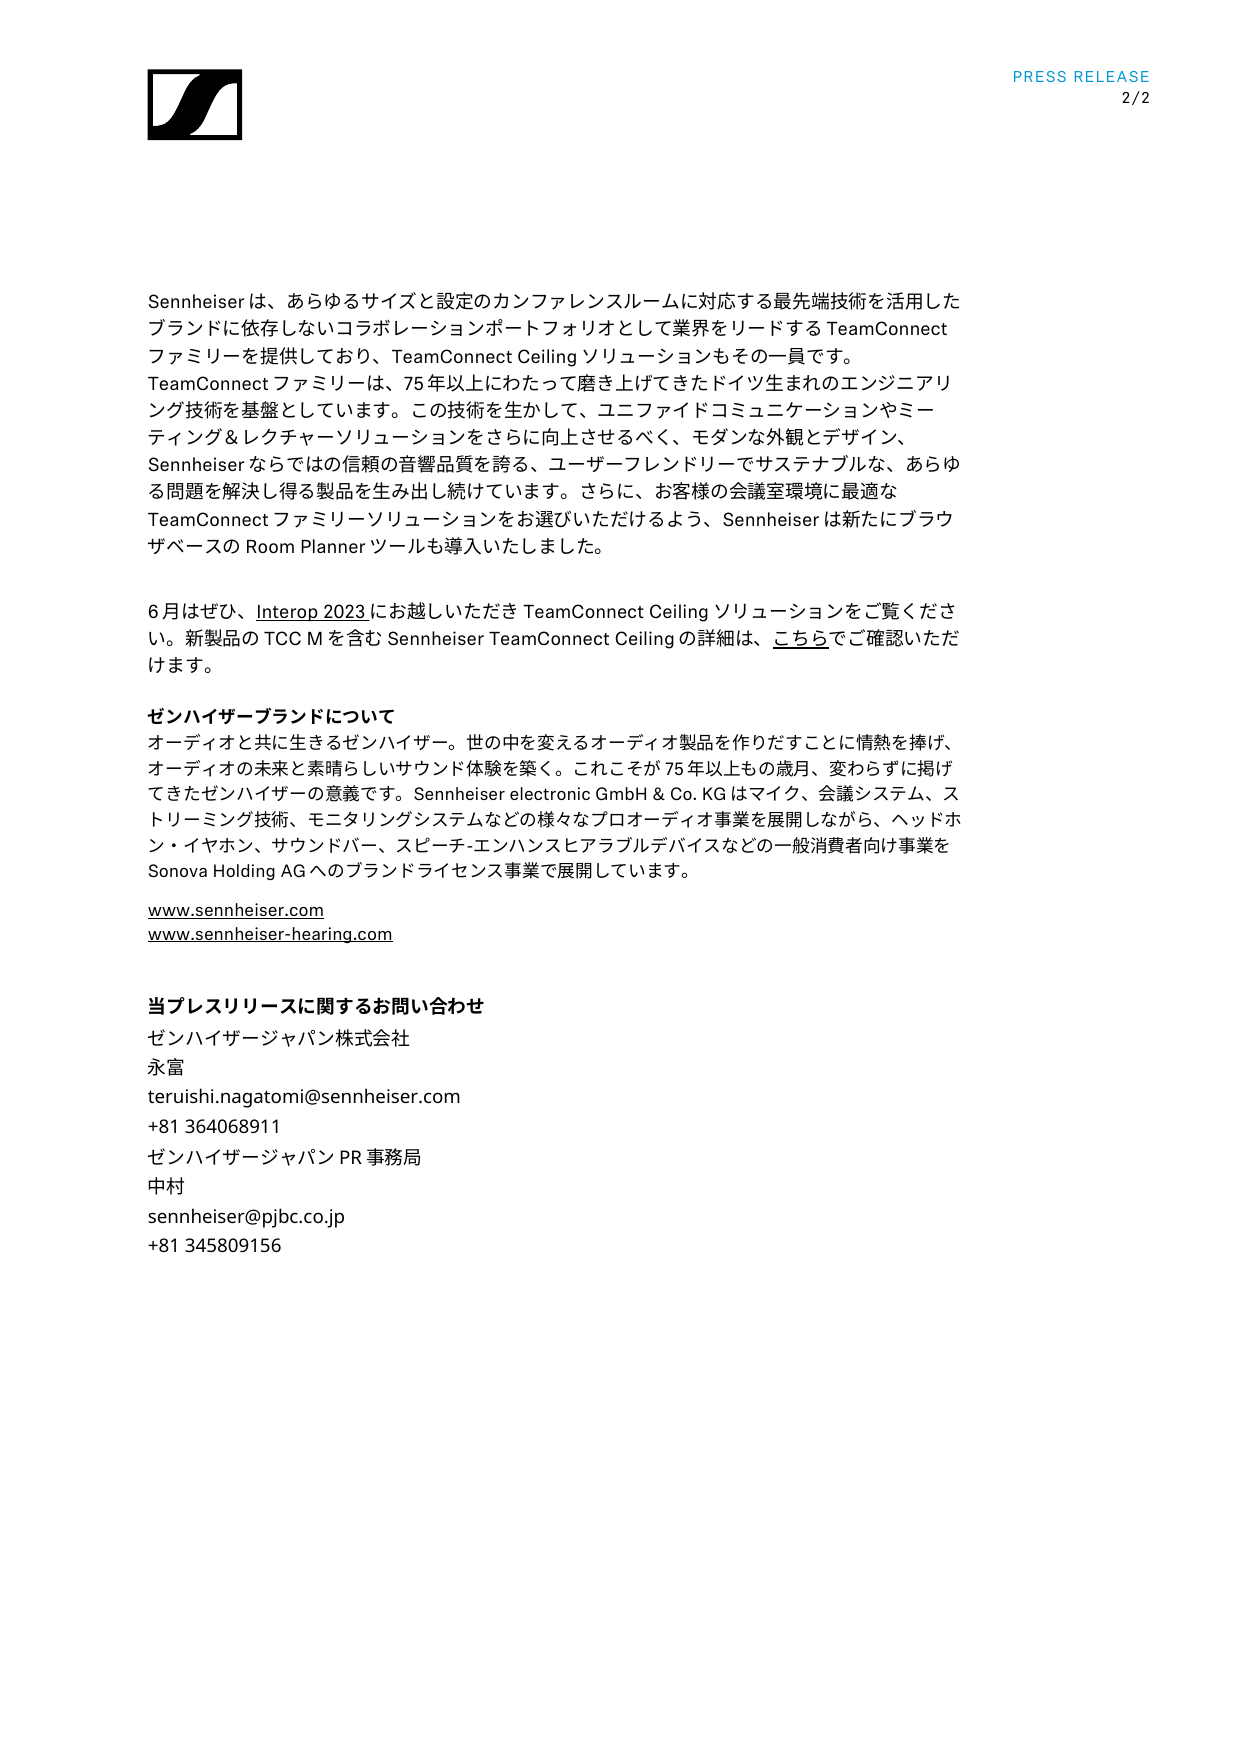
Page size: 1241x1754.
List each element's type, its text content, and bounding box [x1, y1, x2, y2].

text 中村 [148, 1174, 968, 1199]
text teruishi.nagatomi@sennheiser.com [148, 1084, 968, 1109]
text +81 364068911 [148, 1113, 968, 1139]
text www.sennheiser.com [148, 897, 968, 921]
text Sennheiserは、あらゆるサイズと設定のカンファレンスルームに対応する最先端技術を活用したブランドに依存しないコラボレーションポートフォリオとして業界をリードするTeamConnectファミリーを提供しており、TeamConnect Ceilingソリューションもその一員です。TeamConnectファミリーは、75年以上にわたって磨き上げてきたドイツ生まれのエンジニアリング技術を基盤としています。この技術を生かして、ユニファイドコミュニケーションやミーティング＆レクチャーソリューションをさらに向上させるべく、モダンな外観とデザイン、Sennheiserならではの信頼の音響品質を誇る、ユーザーフレンドリーでサステナブルな、あらゆる問題を解決し得る製品を生み出し続けています。さらに、お客様の会議室環境に最適なTeamConnectファミリーソリューションをお選びいただけるよう、Sennheiserは新たにブラウザベースのRoom Plannerツールも導入いたしました。 [148, 287, 968, 559]
text 永富 [148, 1054, 968, 1080]
text ゼンハイザーブランドについて [148, 703, 968, 729]
text ゼンハイザージャパン株式会社 [148, 1023, 968, 1051]
text オーディオと共に生きるゼンハイザー。世の中を変えるオーディオ製品を作りだすことに情熱を捧げ、オーディオの未来と素晴らしいサウンド体験を築く。これこそが75年以上もの歳月、変わらずに掲げてきたゼンハイザーの意義です。Sennheiser electronic GmbH & Co. KGはマイク、会議システム、ストリーミング技術、モニタリングシステムなどの様々なプロオーディオ事業を展開しながら、ヘッドホン・イヤホン、サウンドバー、スピーチ-エンハンスヒアラブルデバイスなどの一般消費者向け事業をSonova Holding AGへのブランドライセンス事業で展開しています。 [148, 729, 968, 883]
text 当プレスリリースに関するお問い合わせ [148, 992, 968, 1019]
text sennheiser@pjbc.co.jp [148, 1203, 968, 1228]
text 6月はぜひ、Interop 2023にお越しいただきTeamConnect Ceilingソリューションをご覧ください。新製品のTCC Mを含むSennheiser TeamConnect Ceilingの詳細は、こちらでご確認いただけます。 [148, 597, 968, 678]
text +81 345809156 [148, 1232, 968, 1258]
text www.sennheiser-hearing.com [148, 921, 968, 944]
text ゼンハイザージャパンPR事務局 [148, 1142, 968, 1169]
